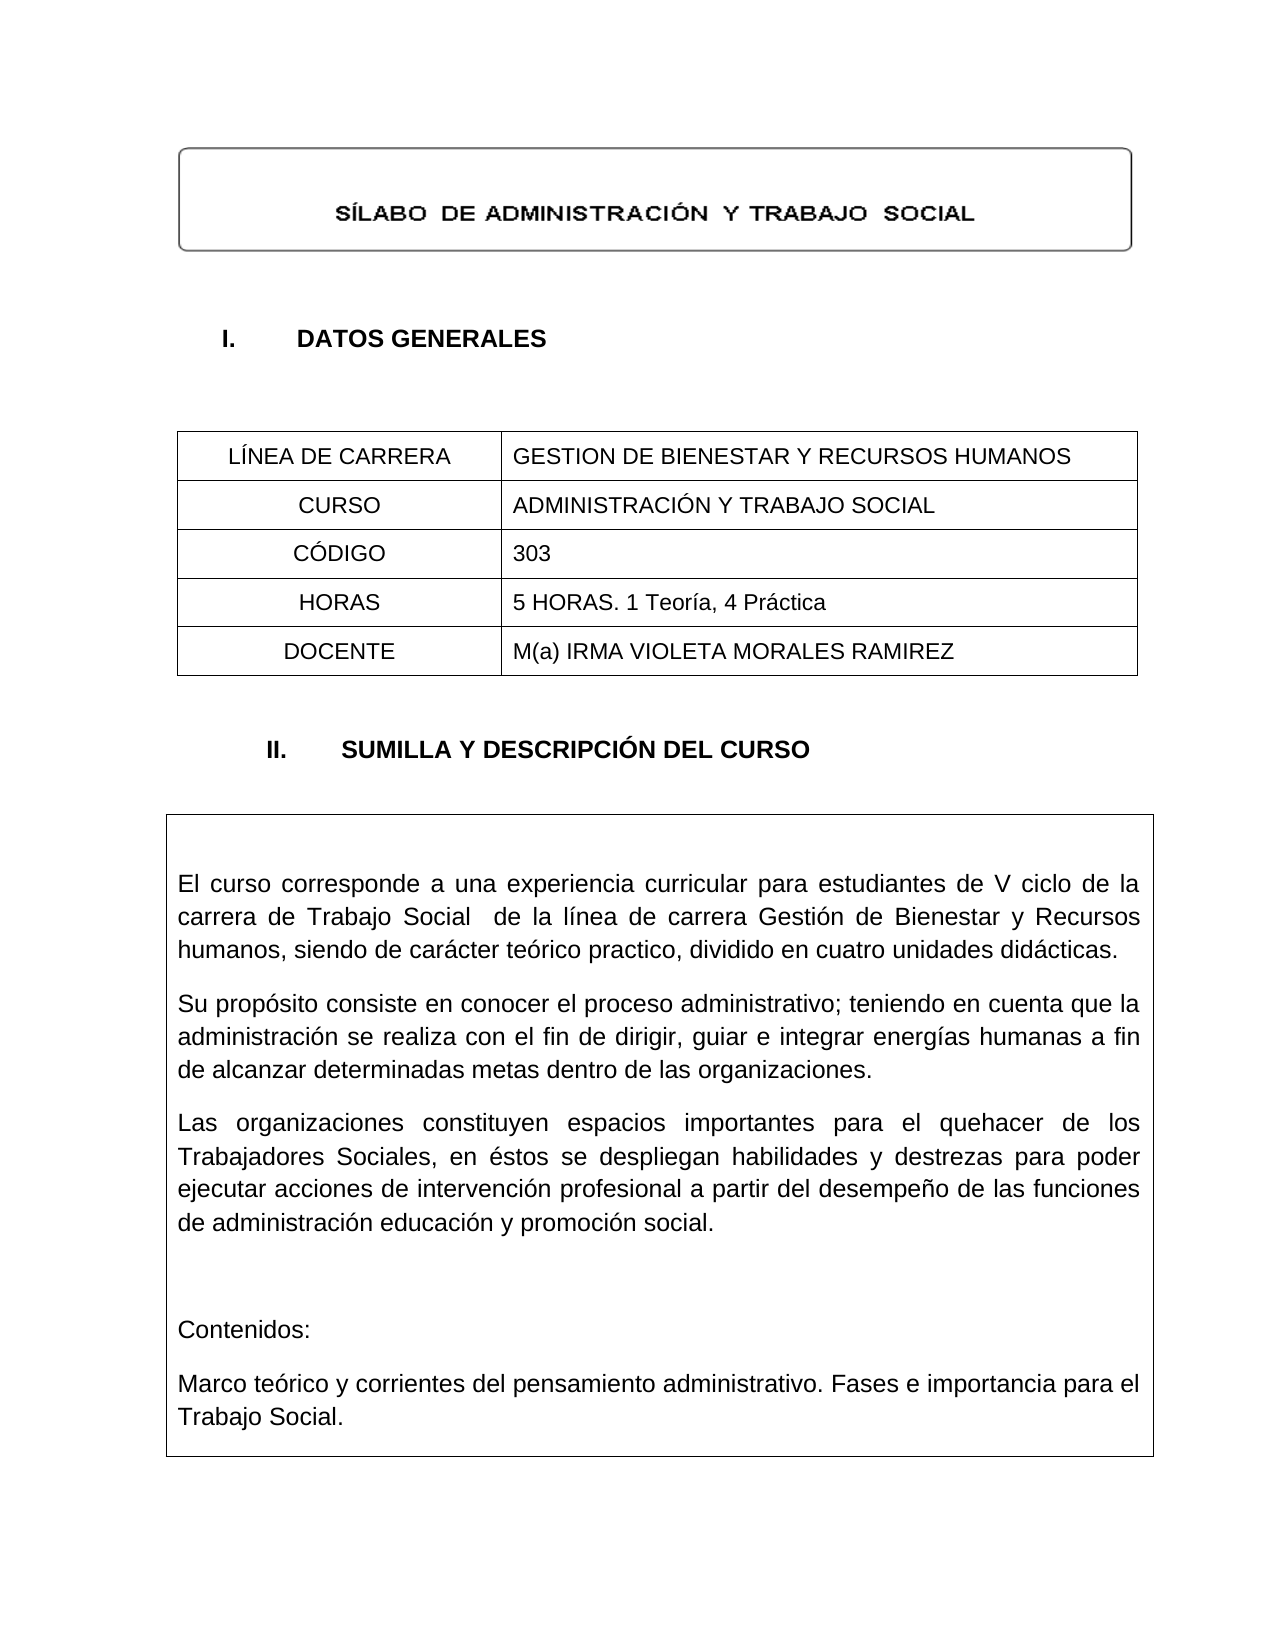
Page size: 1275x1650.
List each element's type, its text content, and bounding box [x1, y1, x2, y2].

table_header LÍNEA DE CARRERA [178, 432, 501, 480]
picture [177, 147, 1134, 253]
table_cell CÓDIGO [178, 530, 501, 577]
table_cell ADMINISTRACIÓN Y TRABAJO SOCIAL [502, 481, 1137, 529]
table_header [167, 815, 1153, 1456]
list DATOS GENERALES [222, 324, 1098, 353]
table_cell HORAS [178, 579, 501, 626]
table_cell 5 HORAS. 1 Teoría, 4 Práctica [502, 579, 1137, 626]
table_cell CURSO [178, 481, 501, 529]
table_cell M(a) IRMA VIOLETA MORALES RAMIREZ [502, 627, 1137, 675]
table_cell 303 [502, 530, 1137, 577]
list SUMILLA Y DESCRIPCIÓN DEL CURSO [266, 735, 1098, 764]
table_cell DOCENTE [178, 627, 501, 675]
table_header GESTION DE BIENESTAR Y RECURSOS HUMANOS [502, 432, 1137, 480]
